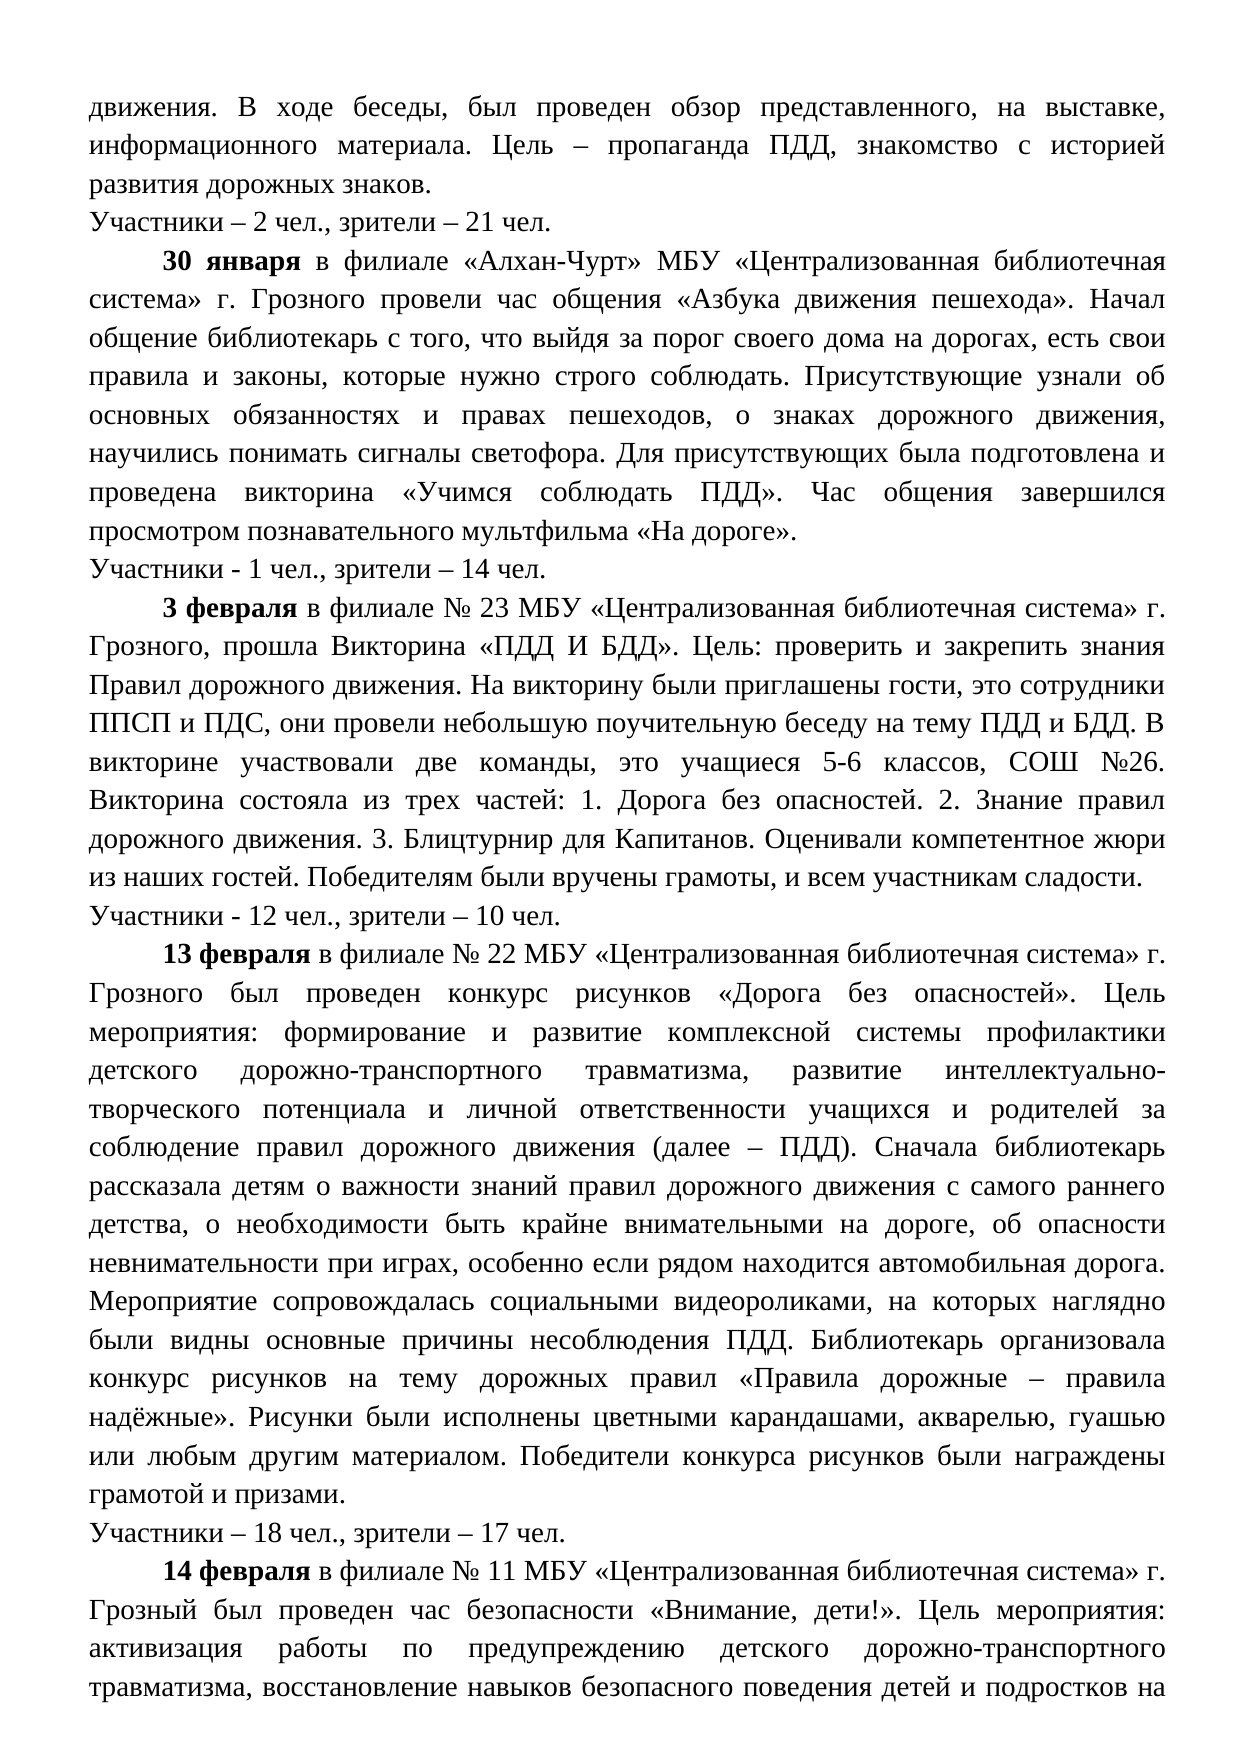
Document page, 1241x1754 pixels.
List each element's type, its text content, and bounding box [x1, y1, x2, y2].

text Участники – 18 чел., зрители – 17 чел. [89, 1515, 1167, 1548]
text 13 февраля в филиале № 22 МБУ «Централизованная библиотечная система» г. Грозного был проведен конкурс рисунков «Дорога без опасностей». Цель мероприятия: формирование и развитие комплексной системы профилактики детского дорожно-транспортного травматизма, развитие интеллектуально-творческого потенциала и личной ответственности учащихся и родителей за соблюдение правил дорожного движения (далее – ПДД). Сначала библиотекарь рассказала детям о важности знаний правил дорожного движения с самого раннего детства, о необходимости быть крайне внимательными на дороге, об опасности невнимательности при играх, особенно если рядом находится автомобильная дорога. Мероприятие сопровождалась социальными видеороликами, на которых наглядно были видны основные причины несоблюдения ПДД. Библиотекарь организовала конкурс рисунков на тему дорожных правил «Правила дорожные – правила надёжные». Рисунки были исполнены цветными карандашами, акварелью, гуашью или любым другим материалом. Победители конкурса рисунков были награждены грамотой и призами. [89, 937, 1167, 1510]
text 3 февраля в филиале № 23 МБУ «Централизованная библиотечная система» г. Грозного, прошла Викторина «ПДД И БДД». Цель: проверить и закрепить знания Правил дорожного движения. На викторину были приглашены гости, это сотрудники ППСП и ПДС, они провели небольшую поучительную беседу на тему ПДД и БДД. В викторине участвовали две команды, это учащиеся 5-6 классов, СОШ №26. Викторина состояла из трех частей: 1. Дорога без опасностей. 2. Знание правил дорожного движения. 3. Блицтурнир для Капитанов. Оценивали компетентное жюри из наших гостей. Победителям были вручены грамоты, и всем участникам сладости. [89, 590, 1167, 893]
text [89, 89, 1167, 199]
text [89, 1553, 1167, 1702]
text Участники - 1 чел., зрители – 14 чел. [89, 551, 1167, 585]
text Участники – 2 чел., зрители – 21 чел. [89, 204, 1167, 238]
text 30 января в филиале «Алхан-Чурт» МБУ «Централизованная библиотечная система» г. Грозного провели час общения «Азбука движения пешехода». Начал общение библиотекарь с того, что выйдя за порог своего дома на дорогах, есть свои правила и законы, которые нужно строго соблюдать. Присутствующие узнали об основных обязанностях и правах пешеходов, о знаках дорожного движения, научились понимать сигналы светофора. Для присутствующих была подготовлена и проведена викторина «Учимся соблюдать ПДД». Час общения завершился просмотром познавательного мультфильма «На дороге». [89, 243, 1167, 546]
text Участники - 12 чел., зрители – 10 чел. [89, 898, 1167, 932]
